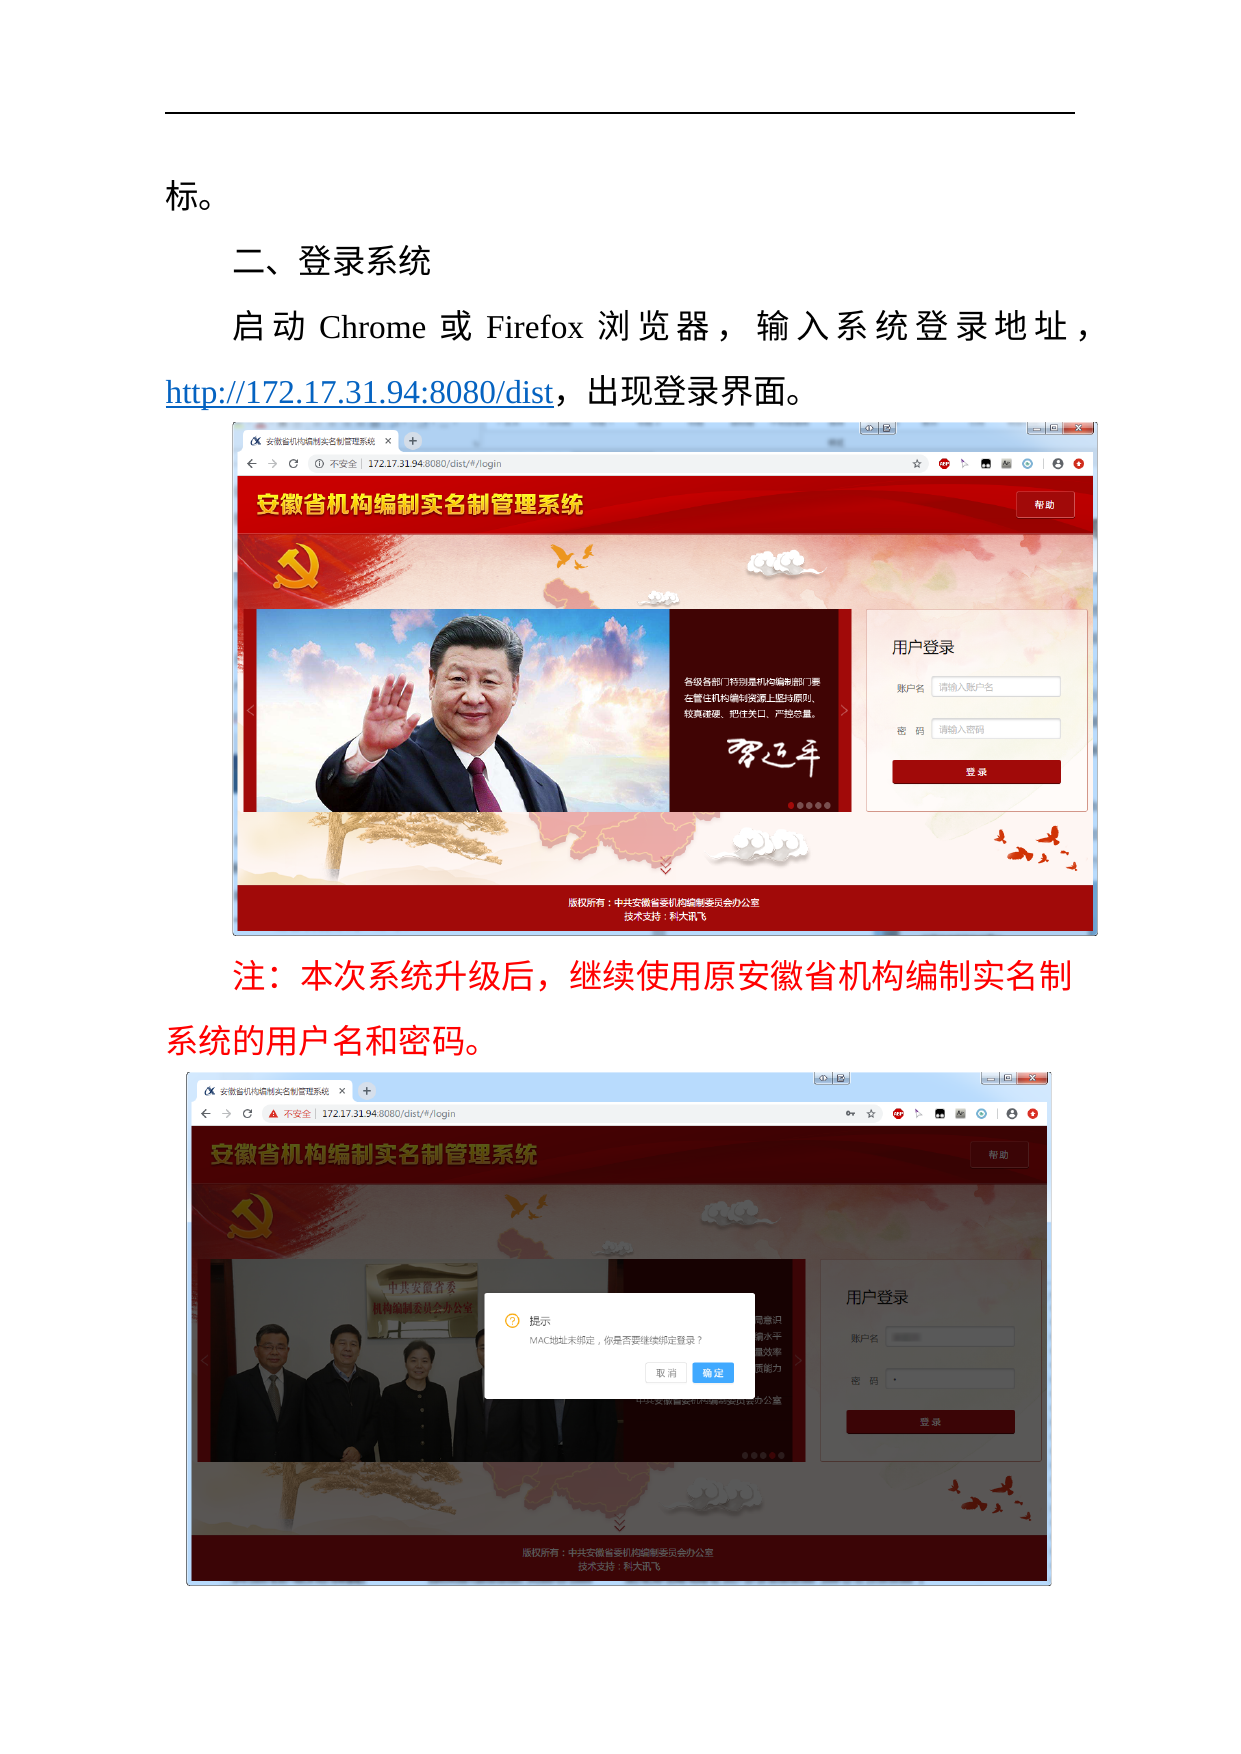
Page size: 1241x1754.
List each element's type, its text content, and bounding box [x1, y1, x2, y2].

text 启动Chrome或Firefox浏览器，输入系统登录地址，http://172.17.31.94:8080/dist，出现登录界面。 [165, 292, 1075, 422]
picture [232, 422, 1098, 936]
text 二、登录系统 [165, 227, 1075, 292]
picture [186, 1072, 1052, 1586]
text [165, 162, 1075, 227]
text 注：本次系统升级后，继续使用原安徽省机构编制实名制系统的用户名和密码。 [165, 942, 1075, 1072]
